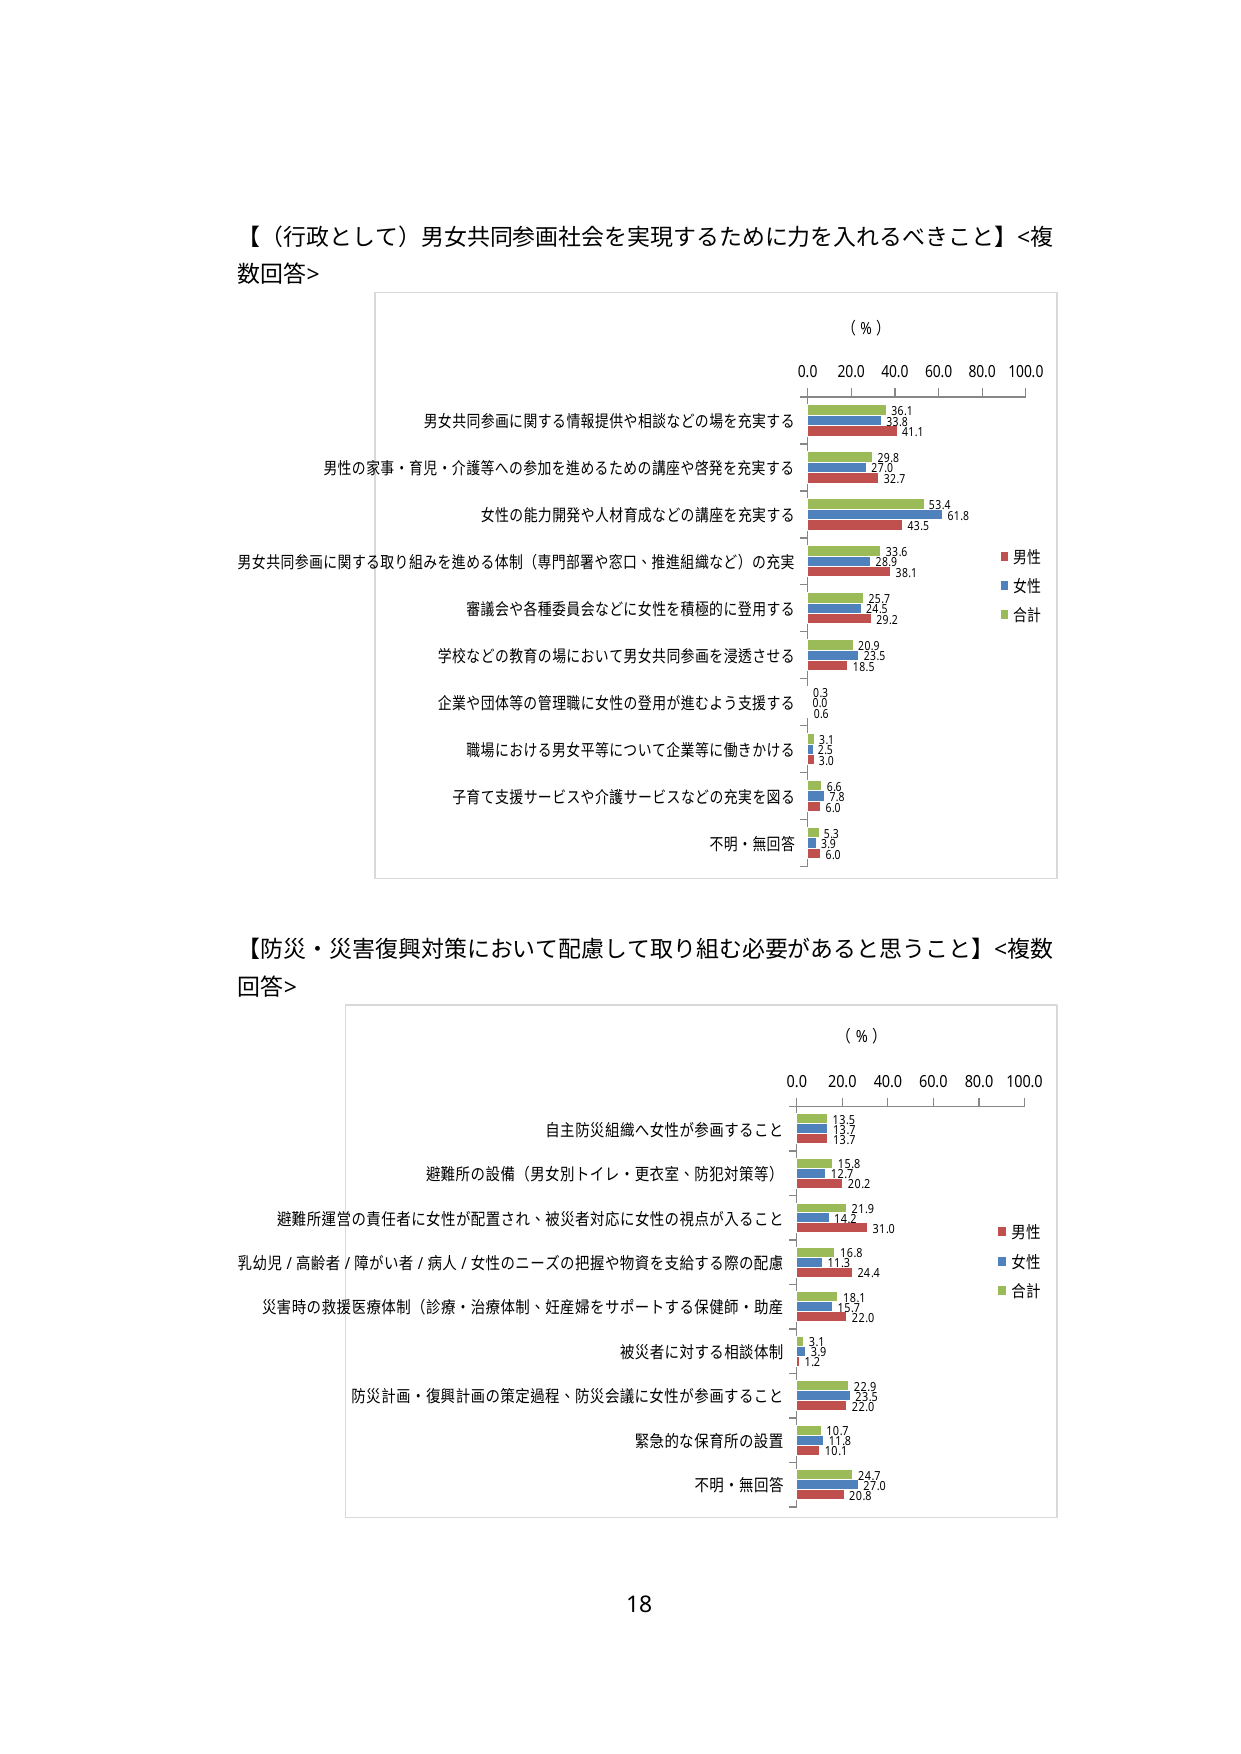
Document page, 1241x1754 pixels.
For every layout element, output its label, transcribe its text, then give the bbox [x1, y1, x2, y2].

text 【（行政として）男女共同参画社会を実現するために力を入れるべきこと】<複数回答> [238, 217, 1063, 292]
text 【防災・災害復興対策において配慮して取り組む必要があると思うこと】<複数回答> [238, 929, 1063, 1004]
